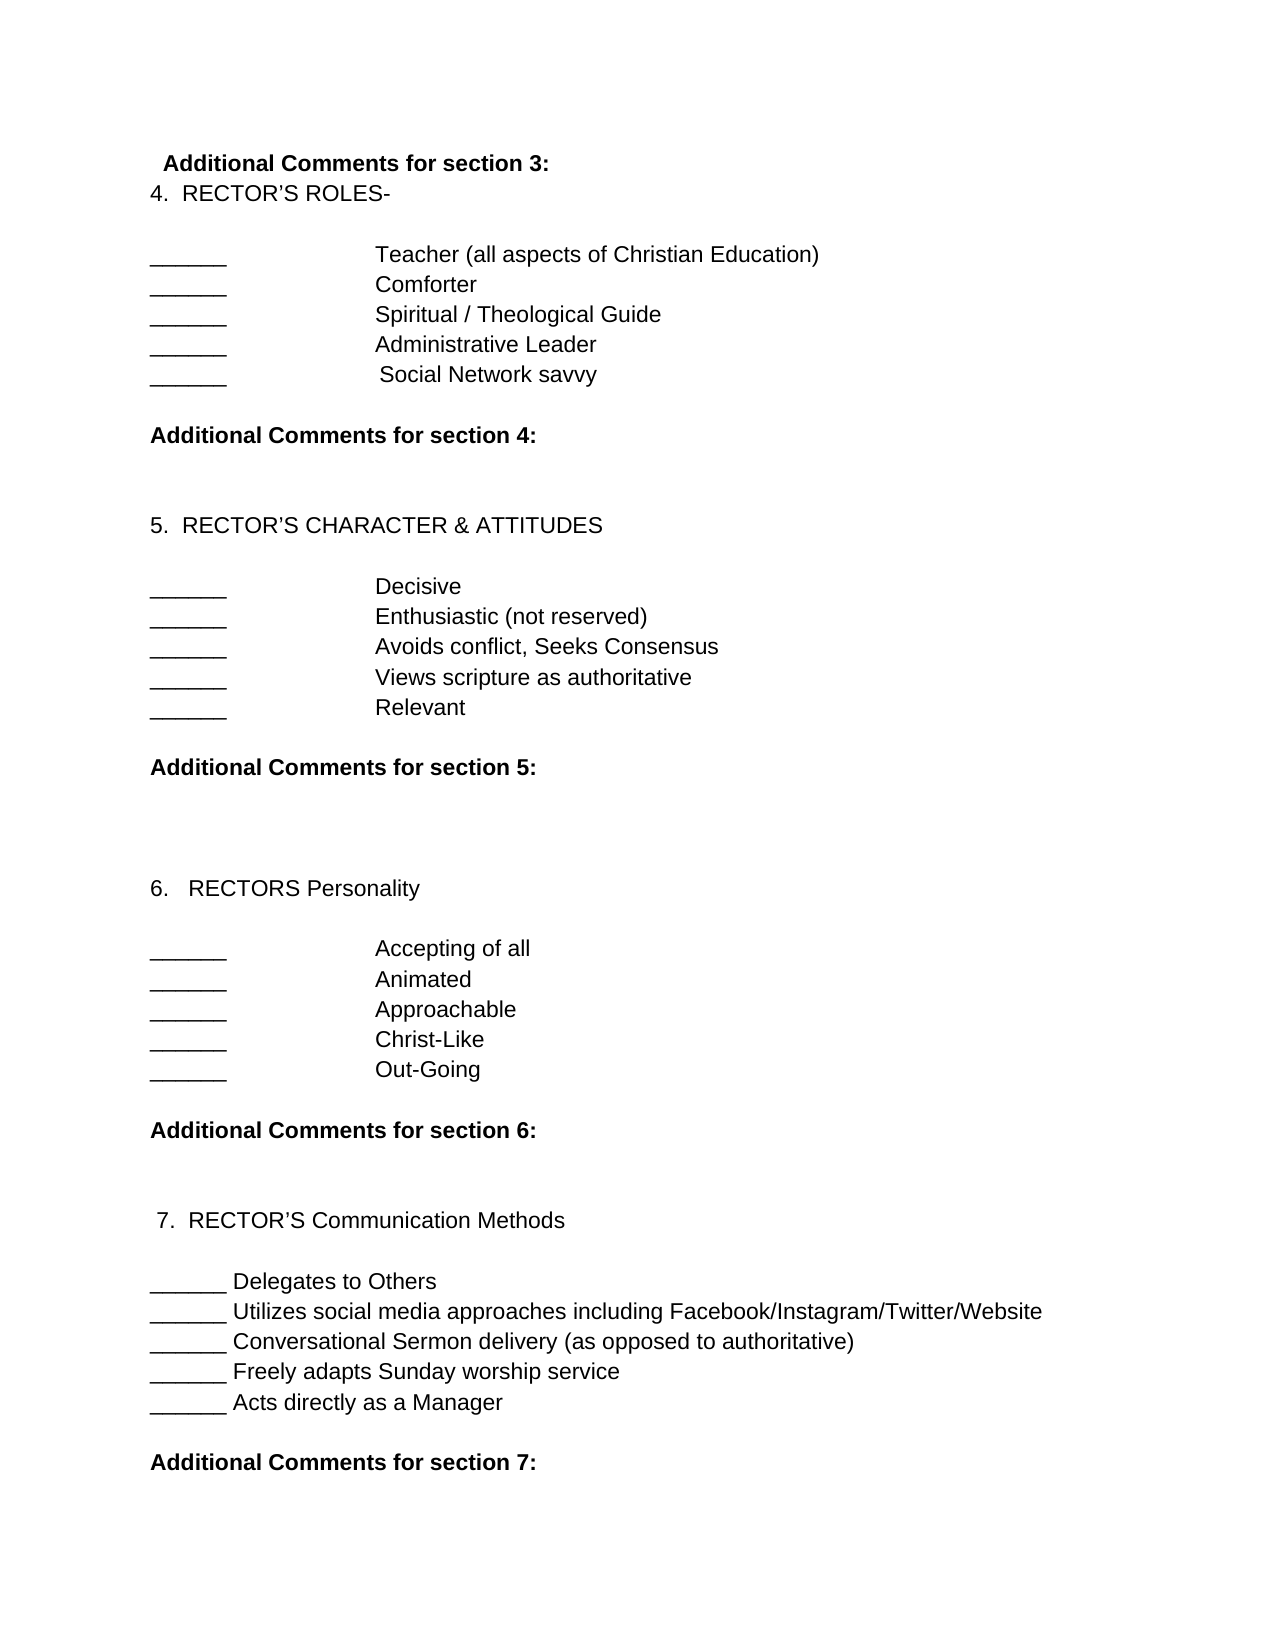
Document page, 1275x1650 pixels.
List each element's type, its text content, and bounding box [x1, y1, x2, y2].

text ______ Avoids conflict, Seeks Consensus [150, 633, 1125, 660]
text 7. RECTOR’S Communication Methods [150, 1207, 1125, 1234]
text 6. RECTORS Personality [150, 875, 1125, 901]
text ______ Comforter [150, 271, 1125, 297]
text ______ Decisive [150, 573, 1125, 599]
text Additional Comments for section 4: [150, 422, 1125, 448]
text ______ Spiritual / Theological Guide [150, 301, 1125, 327]
text 4. RECTOR’S ROLES- [150, 180, 1125, 207]
text ______ Views scripture as authoritative [150, 663, 1125, 690]
text ______ Accepting of all [150, 935, 1125, 962]
text Additional Comments for section 5: [150, 754, 1125, 781]
text ______ Delegates to Others [150, 1268, 1125, 1294]
text ______ Social Network savvy [150, 361, 1125, 388]
text 5. RECTOR’S CHARACTER & ATTITUDES [150, 512, 1125, 539]
text ______ Approachable [150, 996, 1125, 1022]
text Additional Comments for section 3: [150, 150, 1125, 176]
text Additional Comments for section 6: [150, 1117, 1125, 1143]
text ______ Conversational Sermon delivery (as opposed to authoritative) [150, 1328, 1125, 1354]
text ______ Utilizes social media approaches including Facebook/Instagram/Twitter/Website [150, 1298, 1125, 1324]
text ______ Freely adapts Sunday worship service [150, 1358, 1125, 1385]
text ______ Out-Going [150, 1056, 1125, 1083]
text ______ Acts directly as a Manager [150, 1388, 1125, 1415]
text Additional Comments for section 7: [150, 1449, 1125, 1475]
text ______ Animated [150, 966, 1125, 992]
text ______ Administrative Leader [150, 331, 1125, 358]
text ______ Enthusiastic (not reserved) [150, 603, 1125, 629]
text ______ Relevant [150, 694, 1125, 720]
text ______ Christ-Like [150, 1026, 1125, 1052]
text ______ Teacher (all aspects of Christian Education) [150, 241, 1125, 267]
